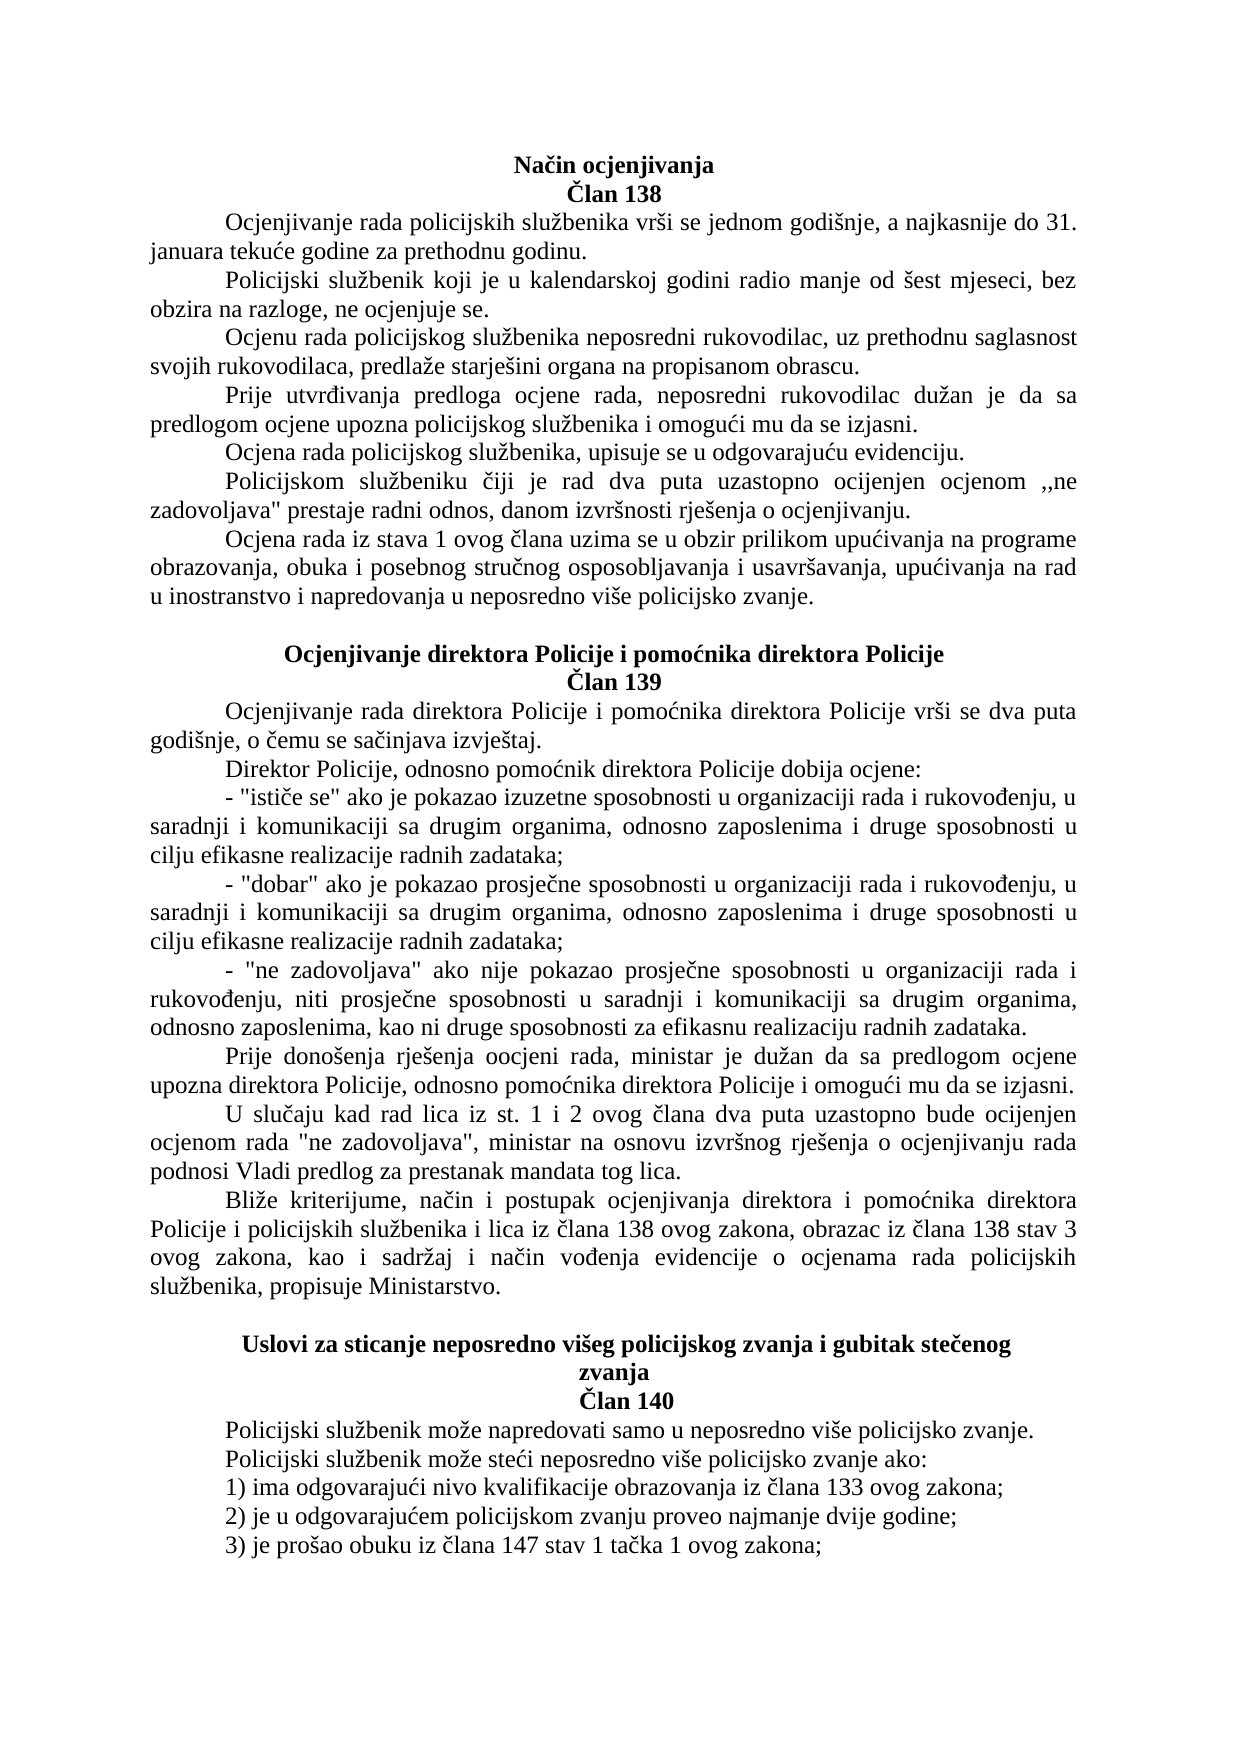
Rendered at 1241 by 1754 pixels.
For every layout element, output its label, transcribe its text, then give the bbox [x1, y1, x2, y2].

text Ocjenjivanje direktora Policije i pomoćnika direktora Policije [150, 639, 1078, 667]
text Član 139 [150, 667, 1078, 696]
text Ocjena rada policijskog službenika, upisuje se u odgovarajuću evidenciju. [150, 437, 1078, 466]
text - "ističe se" ako je pokazao izuzetne sposobnosti u organizaciji rada i rukovođenju, u saradnji i komunikaciji sa drugim organima, odnosno zaposlenima i druge sposobnosti u cilju efikasne realizacije radnih zadataka; [150, 782, 1078, 869]
text Policijski službenik može steći neposredno više policijsko zvanje ako: [150, 1444, 1039, 1472]
text Ocjenu rada policijskog službenika neposredni rukovodilac, uz prethodnu saglasnost svojih rukovodilaca, predlaže starješini organa na propisanom obrascu. [150, 322, 1078, 380]
text Ocjenjivanje rada policijskih službenika vrši se jednom godišnje, a najkasnije do 31. januara tekuće godine za prethodnu godinu. [150, 207, 1078, 265]
text - "ne zadovoljava" ako nije pokazao prosječne sposobnosti u organizaciji rada i rukovođenju, niti prosječne sposobnosti u saradnji i komunikaciji sa drugim organima, odnosno zaposlenima, kao ni druge sposobnosti za efikasnu realizaciju radnih zadataka. [150, 955, 1078, 1041]
text Uslovi za sticanje neposredno višeg policijskog zvanja i gubitak stečenog zvanja [189, 1329, 1039, 1386]
text Ocjena rada iz stava 1 ovog člana uzima se u obzir prilikom upućivanja na programe obrazovanja, obuka i posebnog stručnog osposobljavanja i usavršavanja, upućivanja na rad u inostranstvo i napredovanja u neposredno više policijsko zvanje. [150, 524, 1078, 610]
text Bliže kriterijume, način i postupak ocjenjivanja direktora i pomoćnika direktora Policije i policijskih službenika i lica iz člana 138 ovog zakona, obrazac iz člana 138 stav 3 ovog zakona, kao i sadržaj i način vođenja evidencije o ocjenama rada policijskih službenika, propisuje Ministarstvo. [150, 1185, 1078, 1300]
text 3) je prošao obuku iz člana 147 stav 1 tačka 1 ovog zakona; [150, 1530, 1073, 1559]
text - "dobar" ako je pokazao prosječne sposobnosti u organizaciji rada i rukovođenju, u saradnji i komunikaciji sa drugim organima, odnosno zaposlenima i druge sposobnosti u cilju efikasne realizacije radnih zadataka; [150, 869, 1078, 955]
text Ocjenjivanje rada direktora Policije i pomoćnika direktora Policije vrši se dva puta godišnje, o čemu se sačinjava izvještaj. [150, 696, 1078, 754]
text Direktor Policije, odnosno pomoćnik direktora Policije dobija ocjene: [150, 754, 1078, 782]
text Prije utvrđivanja predloga ocjene rada, neposredni rukovodilac dužan je da sa predlogom ocjene upozna policijskog službenika i omogući mu da se izjasni. [150, 380, 1078, 437]
text Član 140 [189, 1386, 1039, 1415]
text Prije donošenja rješenja oocjeni rada, ministar je dužan da sa predlogom ocjene upozna direktora Policije, odnosno pomoćnika direktora Policije i omogući mu da se izjasni. [150, 1041, 1078, 1099]
text U slučaju kad rad lica iz st. 1 i 2 ovog člana dva puta uzastopno bude ocijenjen ocjenom rada "ne zadovoljava", ministar na osnovu izvršnog rješenja o ocjenjivanju rada podnosi Vladi predlog za prestanak mandata tog lica. [150, 1099, 1078, 1185]
text Način ocjenjivanja [150, 150, 1078, 179]
text Policijski službenik koji je u kalendarskoj godini radio manje od šest mjeseci, bez obzira na razloge, ne ocjenjuje se. [150, 265, 1078, 322]
text 2) je u odgovarajućem policijskom zvanju proveo najmanje dvije godine; [150, 1501, 1039, 1530]
text 1) ima odgovarajući nivo kvalifikacije obrazovanja iz člana 133 ovog zakona; [150, 1472, 1039, 1501]
text Policijski službenik može napredovati samo u neposredno više policijsko zvanje. [150, 1415, 1039, 1444]
text Policijskom službeniku čiji je rad dva puta uzastopno ocijenjen ocjenom ,,ne zadovoljava" prestaje radni odnos, danom izvršnosti rješenja o ocjenjivanju. [150, 466, 1078, 524]
text Član 138 [150, 179, 1078, 207]
